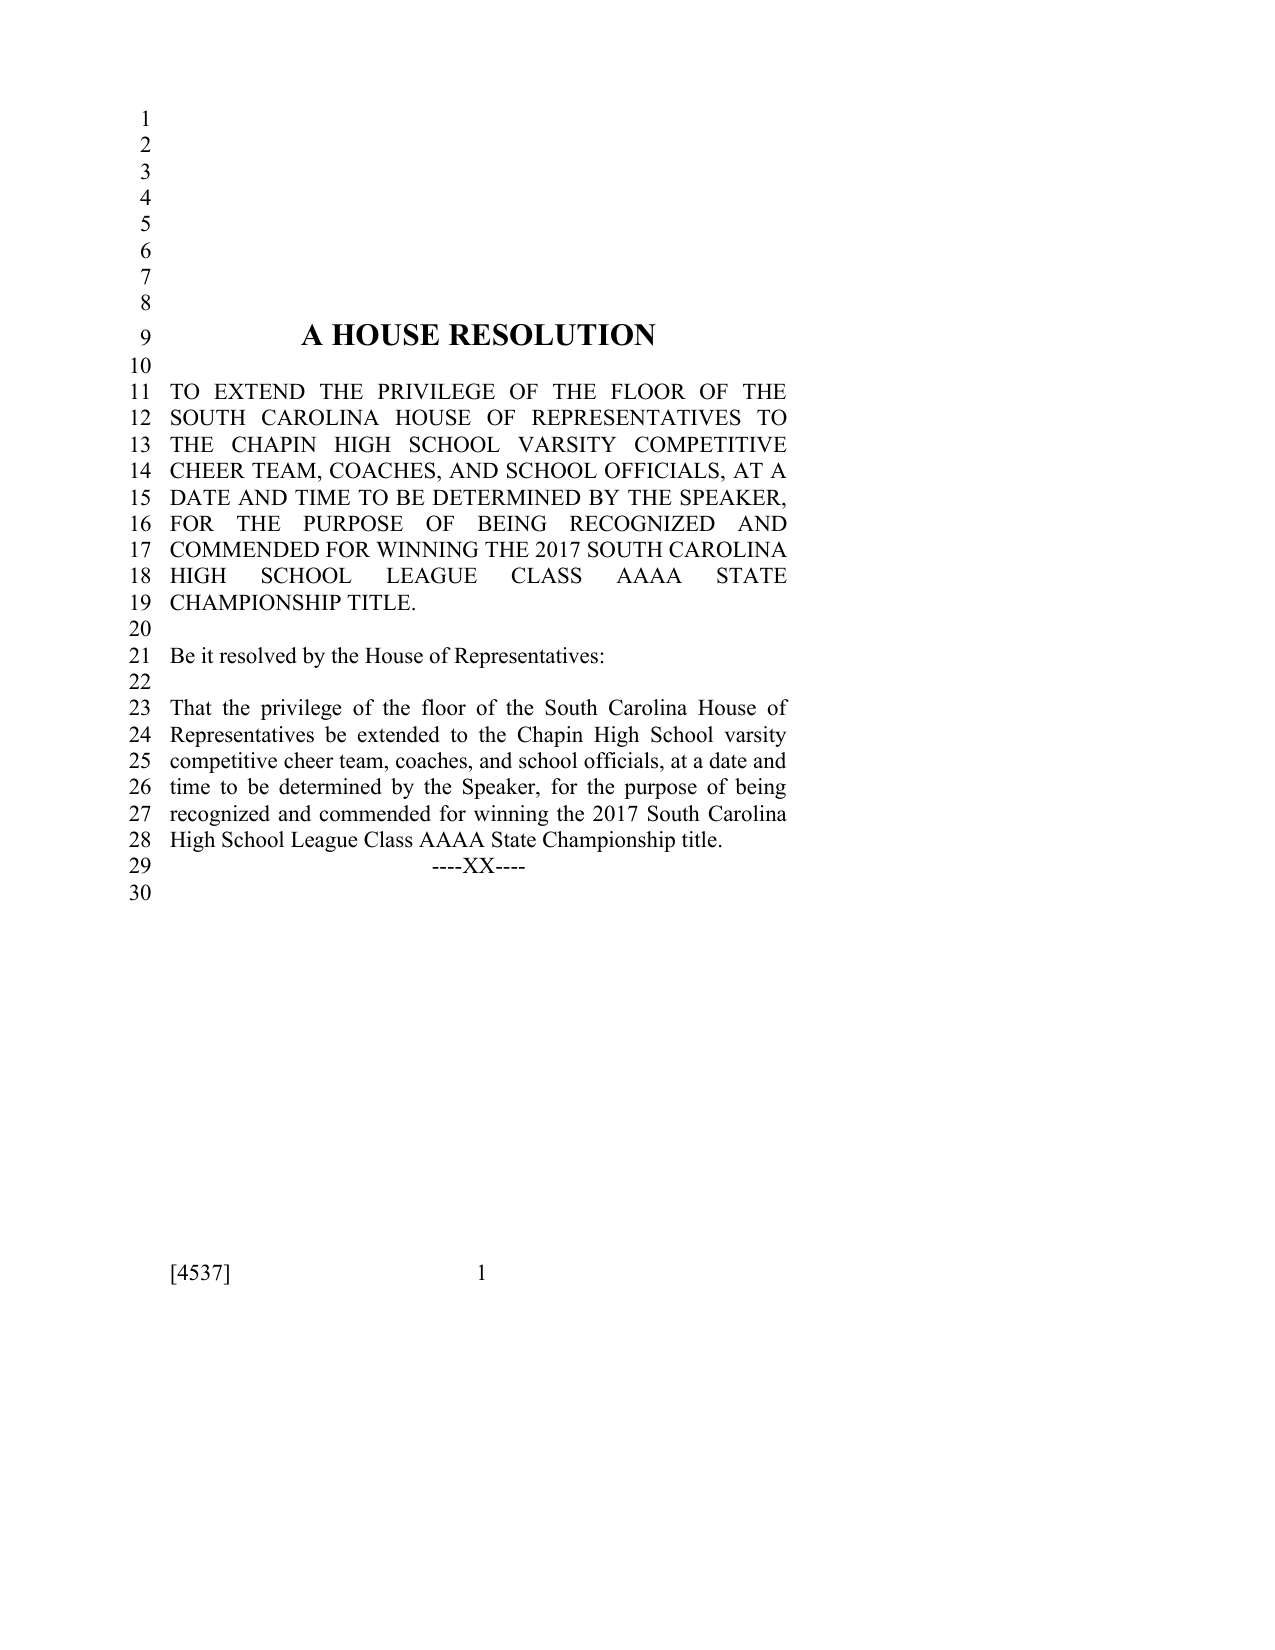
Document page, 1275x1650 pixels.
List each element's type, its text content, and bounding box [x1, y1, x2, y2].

text That the privilege of the floor of the South Carolina House of Representatives be extended to the Chapin High School varsity competitive cheer team, coaches, and school officials, at a date and time to be determined by the Speaker, for the purpose of being recognized and commended for winning the 2017 South Carolina High School League Class AAAA State Championship title. [169, 694, 787, 852]
text TO EXTEND THE PRIVILEGE OF THE FLOOR OF THE SOUTH CAROLINA HOUSE OF REPRESENTATIVES TO THE CHAPIN HIGH SCHOOL VARSITY COMPETITIVE CHEER TEAM, COACHES, AND SCHOOL OFFICIALS, AT A DATE AND TIME TO BE DETERMINED BY THE SPEAKER, FOR THE PURPOSE OF BEING RECOGNIZED AND COMMENDED FOR WINNING THE 2017 SOUTH CAROLINA HIGH SCHOOL LEAGUE CLASS AAAA STATE CHAMPIONSHIP TITLE. [169, 378, 787, 615]
text ----XX---- [169, 852, 787, 879]
text Be it resolved by the House of Representatives: [169, 642, 787, 668]
text A HOUSE RESOLUTION [169, 316, 787, 352]
